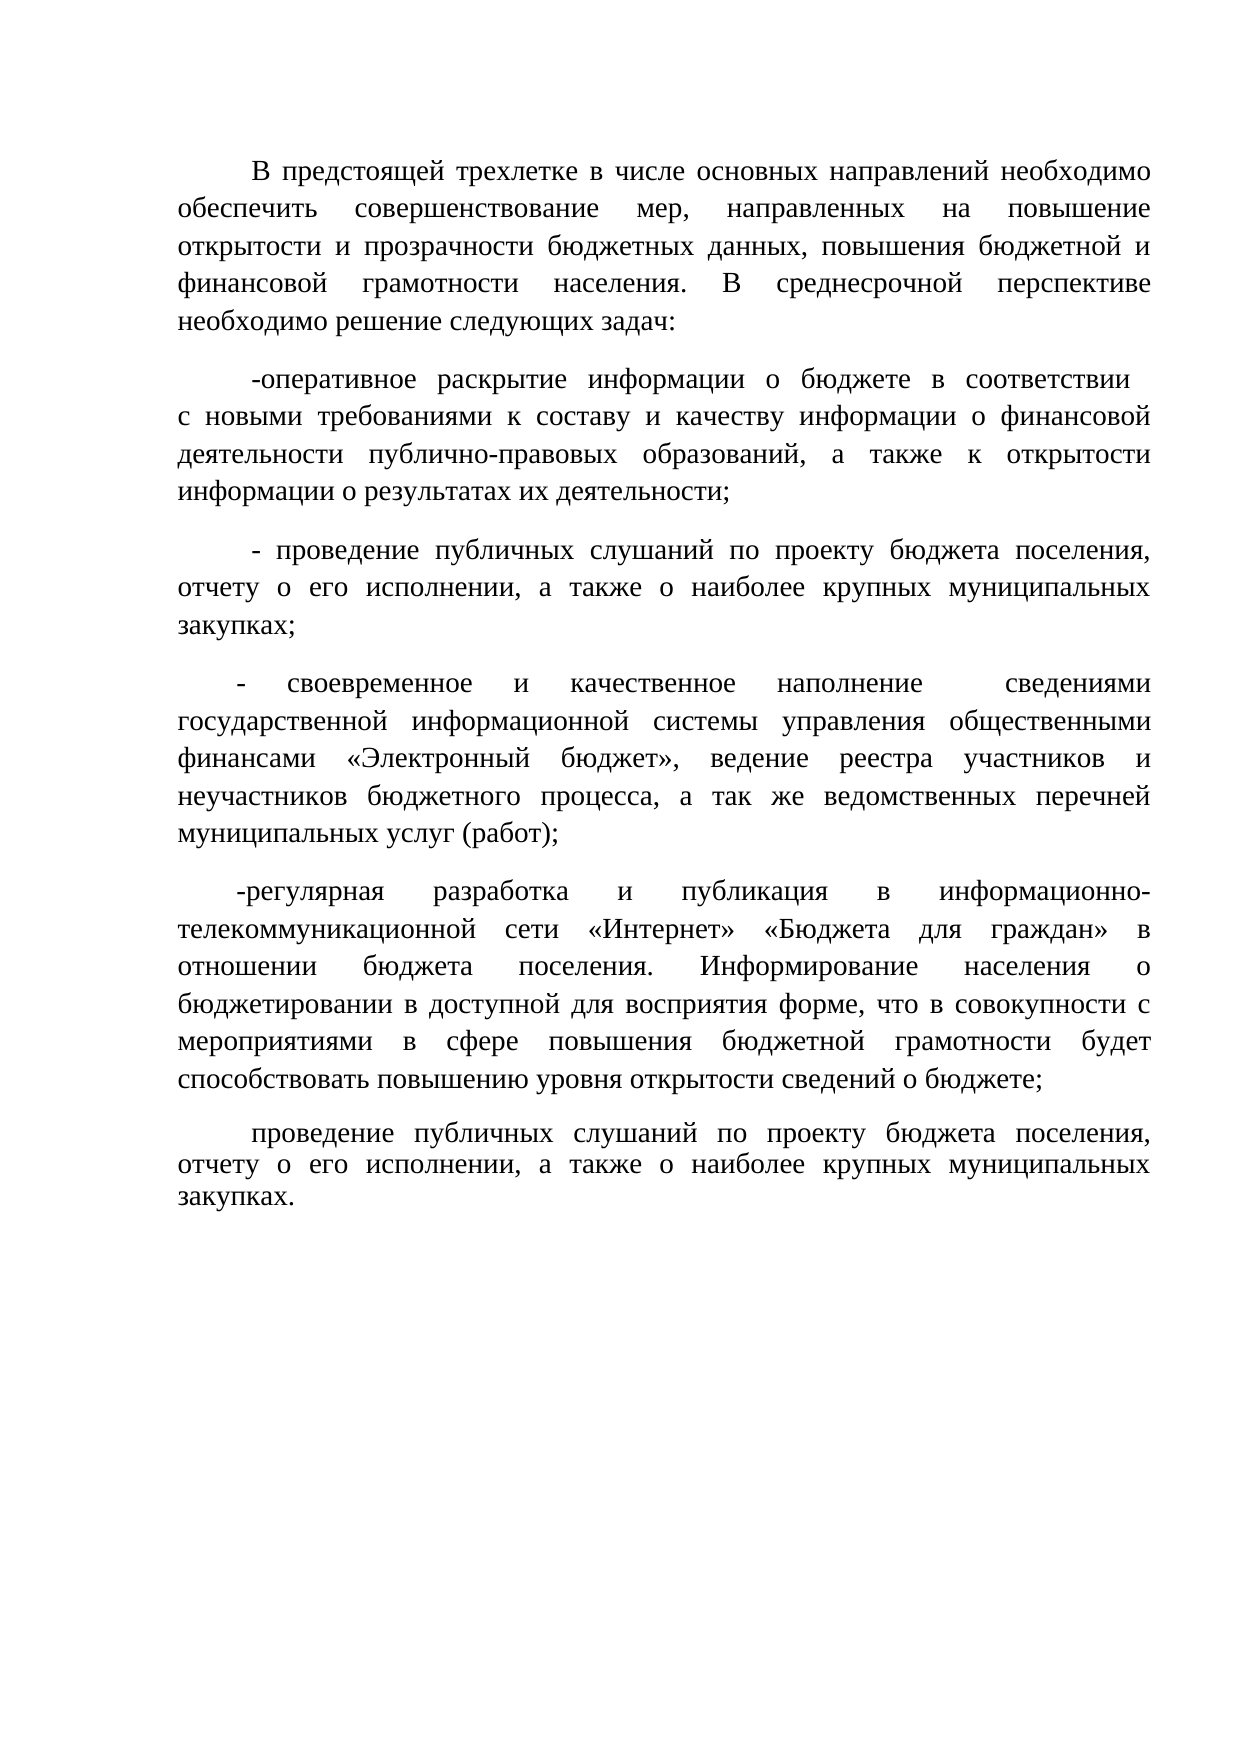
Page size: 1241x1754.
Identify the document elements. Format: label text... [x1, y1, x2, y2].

text проведение публичных слушаний по проекту бюджета поселения, отчету о его исполнении, а также о наиболее крупных муниципальных закупках. [177, 1117, 1152, 1212]
text - проведение публичных слушаний по проекту бюджета поселения, отчету о его исполнении, а также о наиболее крупных муниципальных закупках; [177, 529, 1152, 642]
text - своевременное и качественное наполнение сведениями государственной информационной системы управления общественными финансами «Электронный бюджет», ведение реестра участников и неучастников бюджетного процесса, а так же ведомственных перечней муниципальных услуг (работ); [177, 662, 1152, 850]
text -оперативное раскрытие информации о бюджете в соответствии с новыми требованиями к составу и качеству информации о финансовой деятельности публично-правовых образований, а также к открытости информации о результатах их деятельности; [177, 358, 1152, 508]
text В предстоящей трехлетке в числе основных направлений необходимо обеспечить совершенствование мер, направленных на повышение открытости и прозрачности бюджетных данных, повышения бюджетной и финансовой грамотности населения. В среднесрочной перспективе необходимо решение следующих задач: [177, 150, 1152, 337]
text -регулярная разработка и публикация в информационно-телекоммуникационной сети «Интернет» «Бюджета для граждан» в отношении бюджета поселения. Информирование населения о бюджетировании в доступной для восприятия форме, что в совокупности с мероприятиями в сфере повышения бюджетной грамотности будет способствовать повышению уровня открытости сведений о бюджете; [177, 871, 1152, 1096]
